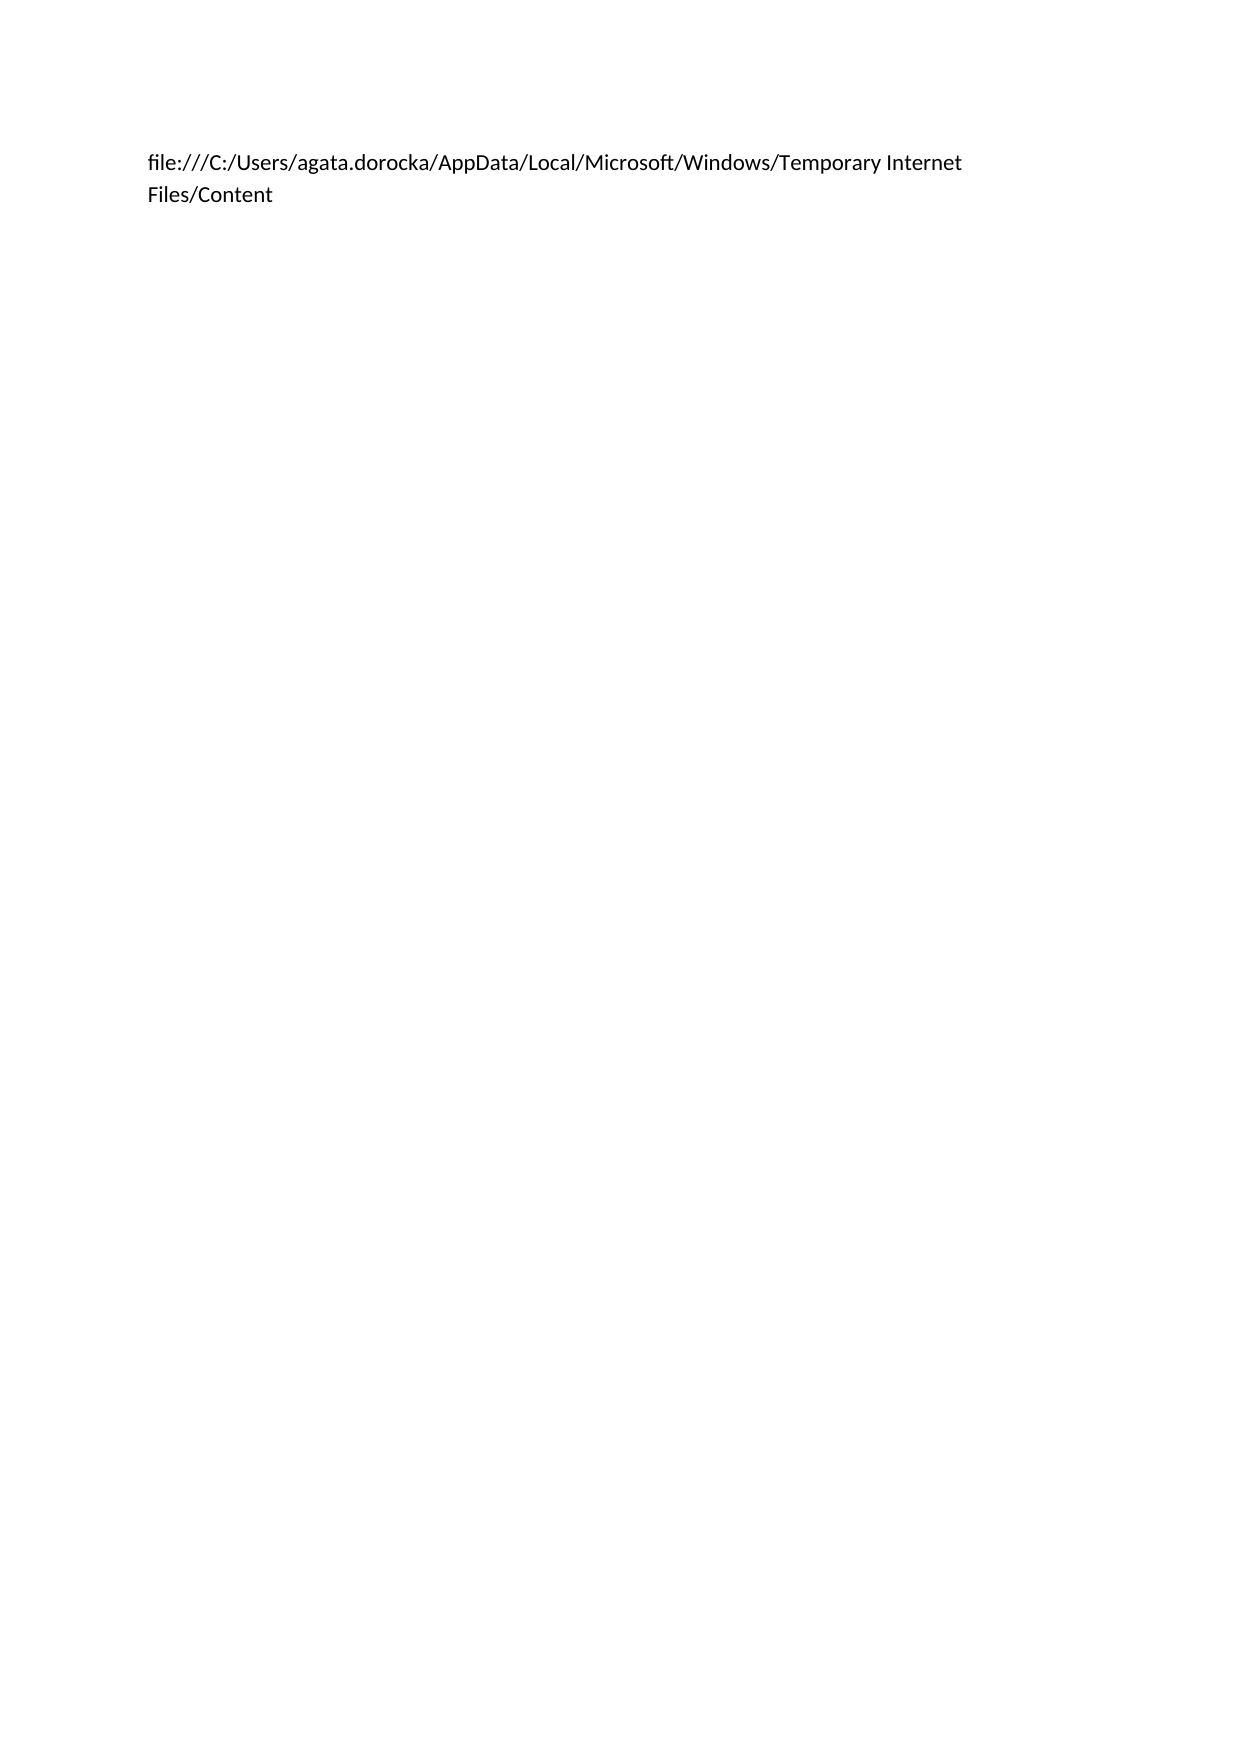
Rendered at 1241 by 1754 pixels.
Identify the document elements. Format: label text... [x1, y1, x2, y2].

text file:///C:/Users/agata.dorocka/AppData/Local/Microsoft/Windows/Temporary Internet Files/Content [148, 148, 1093, 208]
